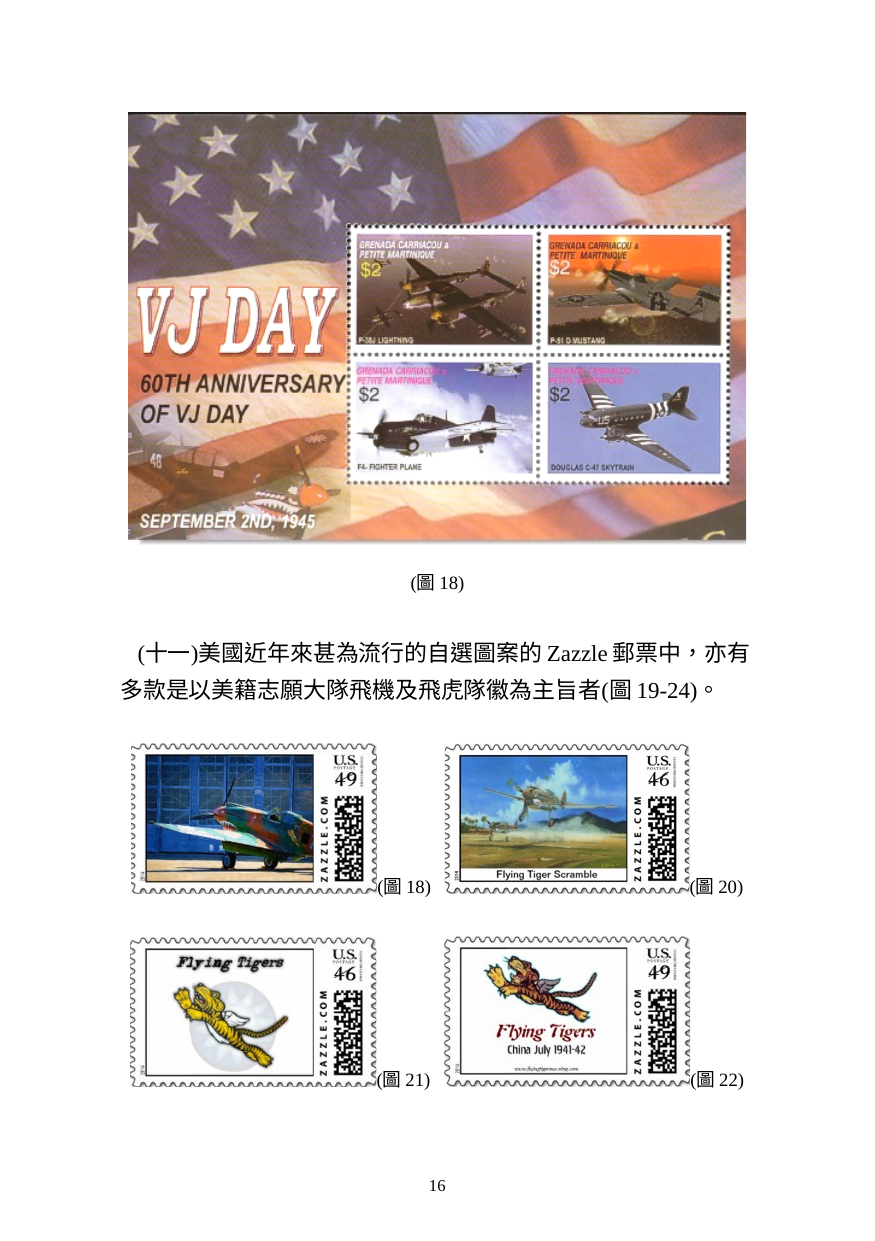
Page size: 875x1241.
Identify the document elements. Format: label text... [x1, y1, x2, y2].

text (圖18) [120, 112, 754, 600]
picture [130, 937, 377, 1087]
picture [131, 743, 377, 894]
text (十一)美國近年來甚為流行的自選圖案的Zazzle郵票中，亦有多款是以美籍志願大隊飛機及飛虎隊徽為主旨者(圖19-24)。 [120, 631, 754, 706]
picture [444, 743, 690, 894]
picture [444, 936, 691, 1087]
